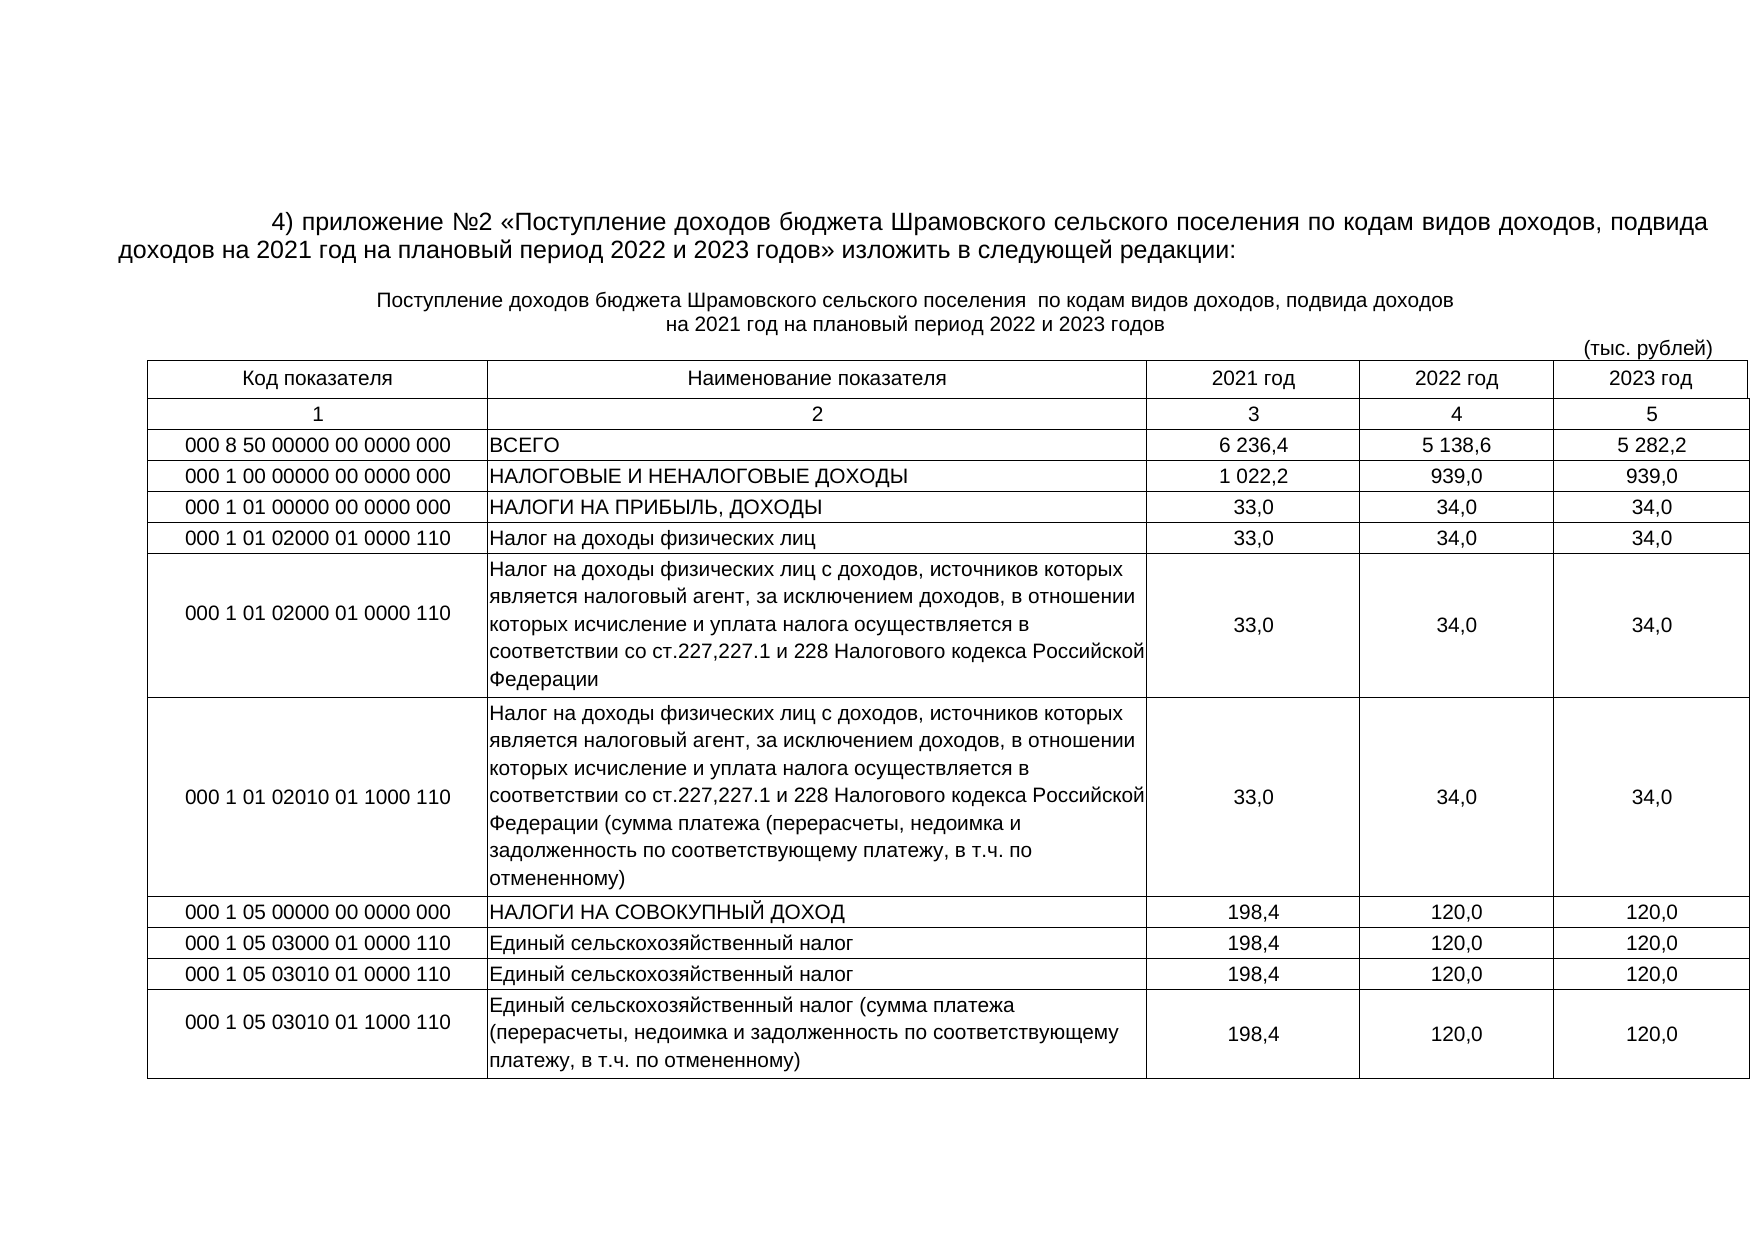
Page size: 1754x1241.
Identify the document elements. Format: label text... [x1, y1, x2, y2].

table_header 2022 год [1360, 361, 1553, 398]
table_cell 198,4 [1147, 990, 1359, 1078]
table_cell НАЛОГИ НА СОВОКУПНЫЙ ДОХОД [488, 897, 1146, 927]
table_cell Единый сельскохозяйственный налог [488, 928, 1146, 958]
table_cell 120,0 [1554, 897, 1749, 927]
table_cell 34,0 [1360, 523, 1553, 552]
table_cell 3 [1147, 399, 1359, 429]
table_cell 4 [1360, 399, 1553, 429]
table_cell Единый сельскохозяйственный налог (сумма платежа (перерасчеты, недоимка и задолженность по соответствующему платежу, в т.ч. по отмененному) [488, 990, 1146, 1078]
table_cell 34,0 [1554, 554, 1749, 697]
table_header Наименование показателя [488, 361, 1146, 398]
table_header Код показателя [148, 361, 487, 398]
table_cell 000 1 05 03000 01 0000 110 [148, 928, 487, 958]
table_cell 34,0 [1554, 698, 1749, 896]
table_cell 000 1 05 03010 01 0000 110 [148, 959, 487, 989]
table_cell 120,0 [1360, 990, 1553, 1078]
table_cell 120,0 [1360, 959, 1553, 989]
table_cell 33,0 [1147, 492, 1359, 522]
table_cell 000 1 00 00000 00 0000 000 [148, 461, 487, 491]
title на 2021 год на плановый период 2022 и 2023 годов [118, 312, 1713, 336]
table_cell 000 1 01 02000 01 0000 110 [148, 523, 487, 552]
table_cell 000 8 50 00000 00 0000 000 [148, 430, 487, 460]
table_cell 120,0 [1554, 928, 1749, 958]
table_cell Налог на доходы физических лиц [488, 523, 1146, 552]
table_cell 120,0 [1554, 959, 1749, 989]
table_cell 1 022,2 [1147, 461, 1359, 491]
table_cell 000 1 01 02010 01 1000 110 [148, 698, 487, 896]
table_cell 120,0 [1554, 990, 1749, 1078]
table_cell 5 138,6 [1360, 430, 1553, 460]
table_header 2023 год [1554, 361, 1747, 398]
table_cell 198,4 [1147, 897, 1359, 927]
table_cell 120,0 [1360, 928, 1553, 958]
table_cell Налог на доходы физических лиц с доходов, источников которых является налоговый агент, за исключением доходов, в отношении которых исчисление и уплата налога осуществляется в соответствии со ст.227,227.1 и 228 Налогового кодекса Российской Федерации [488, 554, 1146, 697]
table_cell 2 [488, 399, 1146, 429]
table_cell 33,0 [1147, 554, 1359, 697]
table_cell Налог на доходы физических лиц с доходов, источников которых является налоговый агент, за исключением доходов, в отношении которых исчисление и уплата налога осуществляется в соответствии со ст.227,227.1 и 228 Налогового кодекса Российской Федерации (сумма платежа (перерасчеты, недоимка и задолженность по соответствующему платежу, в т.ч. по отмененному) [488, 698, 1146, 896]
table_cell 000 1 01 02000 01 0000 110 [148, 554, 487, 697]
table_cell Единый сельскохозяйственный налог [488, 959, 1146, 989]
table_cell 198,4 [1147, 928, 1359, 958]
table_cell 34,0 [1360, 492, 1553, 522]
text 4) приложение №2 «Поступление доходов бюджета Шрамовского сельского поселения по кодам видов доходов, подвида доходов на 2021 год на плановый период 2022 и 2023 годов» изложить в следующей редакции: [118, 207, 1713, 264]
table_cell 000 1 01 00000 00 0000 000 [148, 492, 487, 522]
table_cell 000 1 05 03010 01 1000 110 [148, 990, 487, 1078]
table_cell 33,0 [1147, 698, 1359, 896]
table_cell 34,0 [1360, 698, 1553, 896]
table_cell 33,0 [1147, 523, 1359, 552]
table_cell 34,0 [1360, 554, 1553, 697]
table_header 2021 год [1147, 361, 1359, 398]
table_cell 34,0 [1554, 523, 1749, 552]
table_cell НАЛОГИ НА ПРИБЫЛЬ, ДОХОДЫ [488, 492, 1146, 522]
table_cell 5 [1554, 399, 1749, 429]
title (тыс. рублей) [118, 336, 1713, 360]
table_cell 120,0 [1360, 897, 1553, 927]
table_cell 1 [148, 399, 487, 429]
table_cell 000 1 05 00000 00 0000 000 [148, 897, 487, 927]
table_cell 198,4 [1147, 959, 1359, 989]
table_cell ВСЕГО [488, 430, 1146, 460]
table_cell 6 236,4 [1147, 430, 1359, 460]
table_cell 939,0 [1554, 461, 1749, 491]
title Поступление доходов бюджета Шрамовского сельского поселения по кодам видов доходов, подвида доходов [118, 288, 1713, 312]
table_cell 34,0 [1554, 492, 1749, 522]
table_cell НАЛОГОВЫЕ И НЕНАЛОГОВЫЕ ДОХОДЫ [488, 461, 1146, 491]
table_cell 5 282,2 [1554, 430, 1749, 460]
table_cell 939,0 [1360, 461, 1553, 491]
